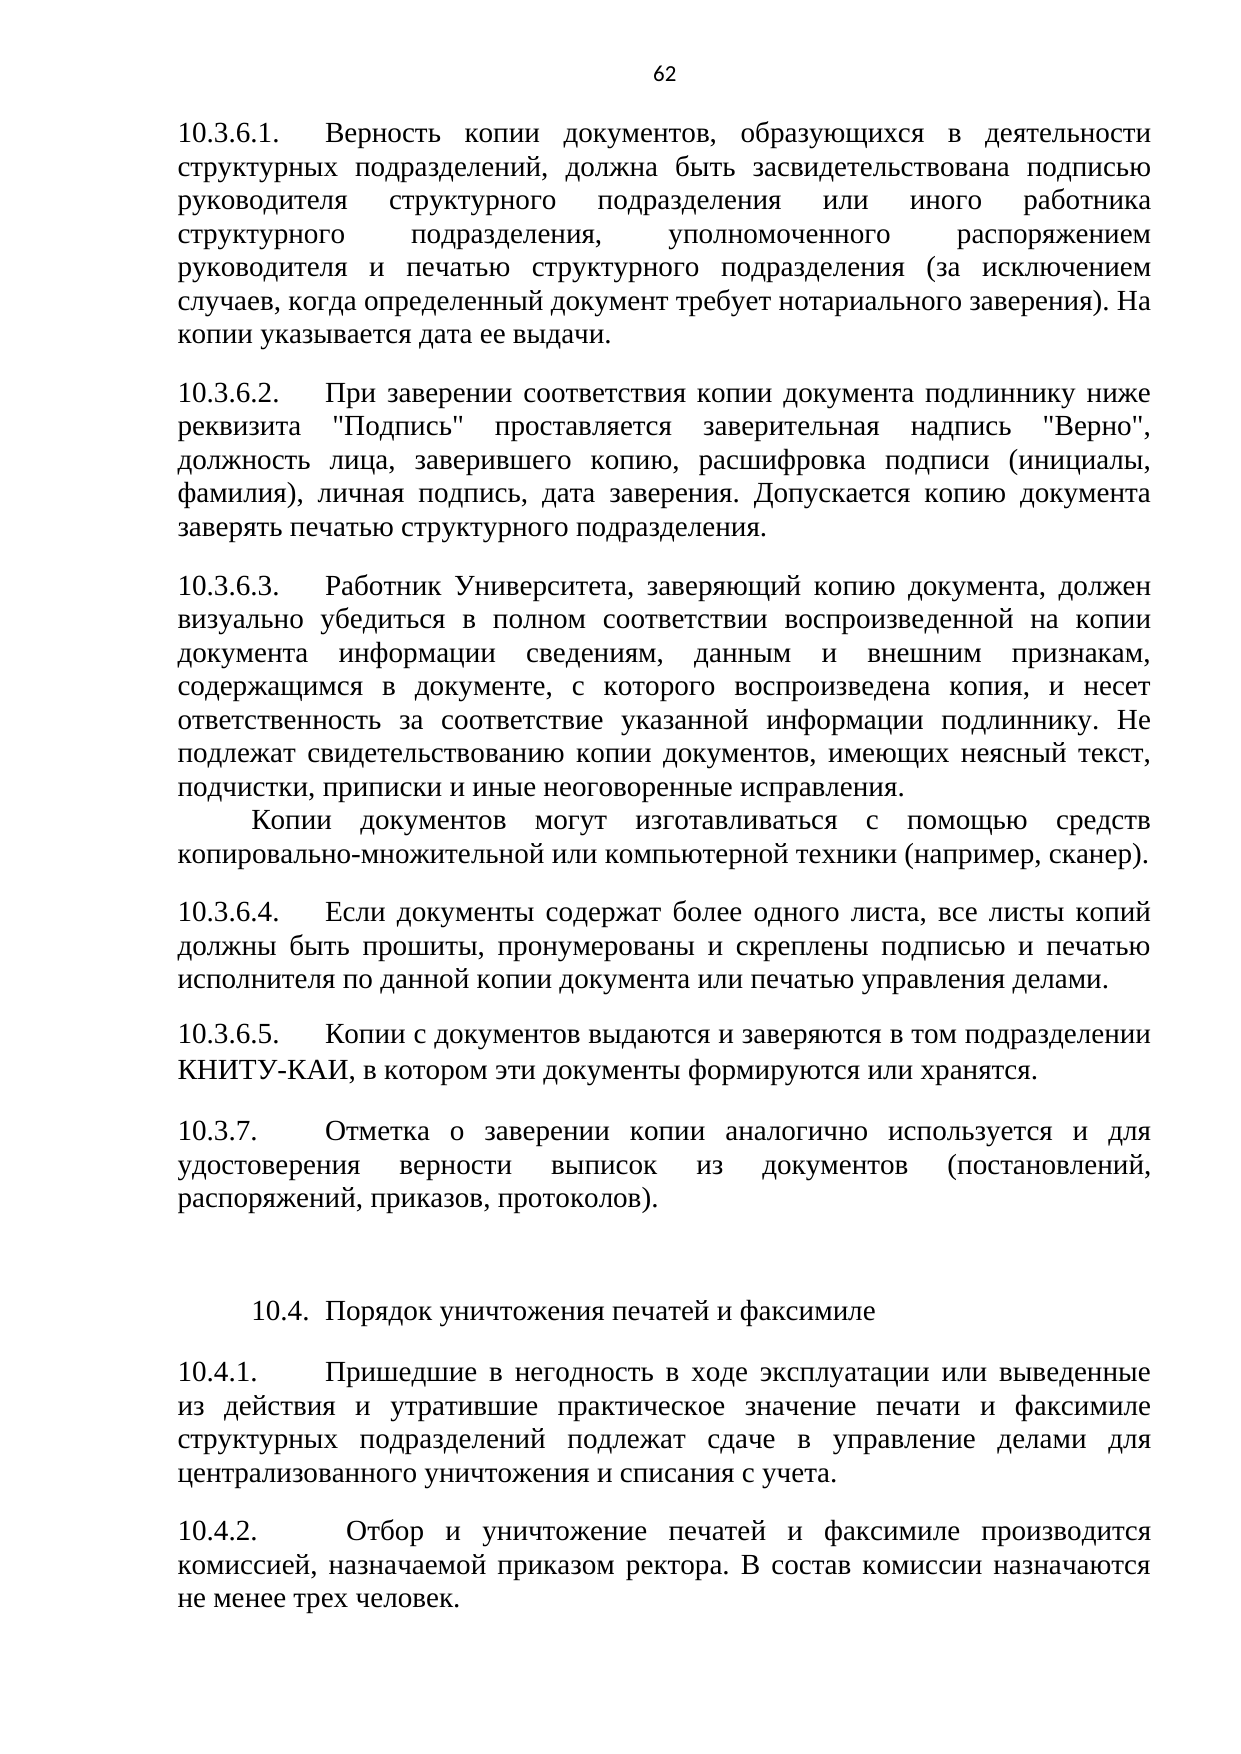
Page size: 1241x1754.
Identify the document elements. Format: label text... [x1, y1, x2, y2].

text Копии документов могут изготавливаться с помощью средств копировально-множительной или компьютерной техники (например, сканер). [177, 802, 1152, 869]
list Верность копии документов, образующихся в деятельности структурных подразделений, должна быть засвидетельствована подписью руководителя структурного подразделения или иного работника структурного подразделения, уполномоченного распоряжением руководителя и печатью структурного подразделения (за исключением случаев, когда определенный документ требует нотариального заверения). На копии указывается дата ее выдачи. [177, 115, 1152, 350]
list Отбор и уничтожение печатей и факсимиле производится комиссией, назначаемой приказом ректора. В состав комиссии назначаются не менее трех человек. [177, 1513, 1152, 1614]
list Порядок уничтожения печатей и факсимиле [177, 1293, 1152, 1327]
list Отметка о заверении копии аналогично используется и для удостоверения верности выписок из документов (постановлений, распоряжений, приказов, протоколов). [177, 1113, 1152, 1214]
list При заверении соответствия копии документа подлиннику ниже реквизита "Подпись" проставляется заверительная надпись "Верно", должность лица, заверившего копию, расшифровка подписи (инициалы, фамилия), личная подпись, дата заверения. Допускается копию документа заверять печатью структурного подразделения. [177, 375, 1152, 543]
list Копии с документов выдаются и заверяются в том подразделении КНИТУ-КАИ, в котором эти документы формируются или хранятся. [177, 1016, 1152, 1086]
list Если документы содержат более одного листа, все листы копий должны быть прошиты, пронумерованы и скреплены подписью и печатью исполнителя по данной копии документа или печатью управления делами. [177, 894, 1152, 995]
list Пришедшие в негодность в ходе эксплуатации или выведенные из действия и утратившие практическое значение печати и факсимиле структурных подразделений подлежат сдаче в управление делами для централизованного уничтожения и списания с учета. [177, 1354, 1152, 1488]
list Работник Университета, заверяющий копию документа, должен визуально убедиться в полном соответствии воспроизведенной на копии документа информации сведениям, данным и внешним признакам, содержащимся в документе, с которого воспроизведена копия, и несет ответственность за соответствие указанной информации подлиннику. Не подлежат свидетельствованию копии документов, имеющих неясный текст, подчистки, приписки и иные неоговоренные исправления. [177, 568, 1152, 802]
